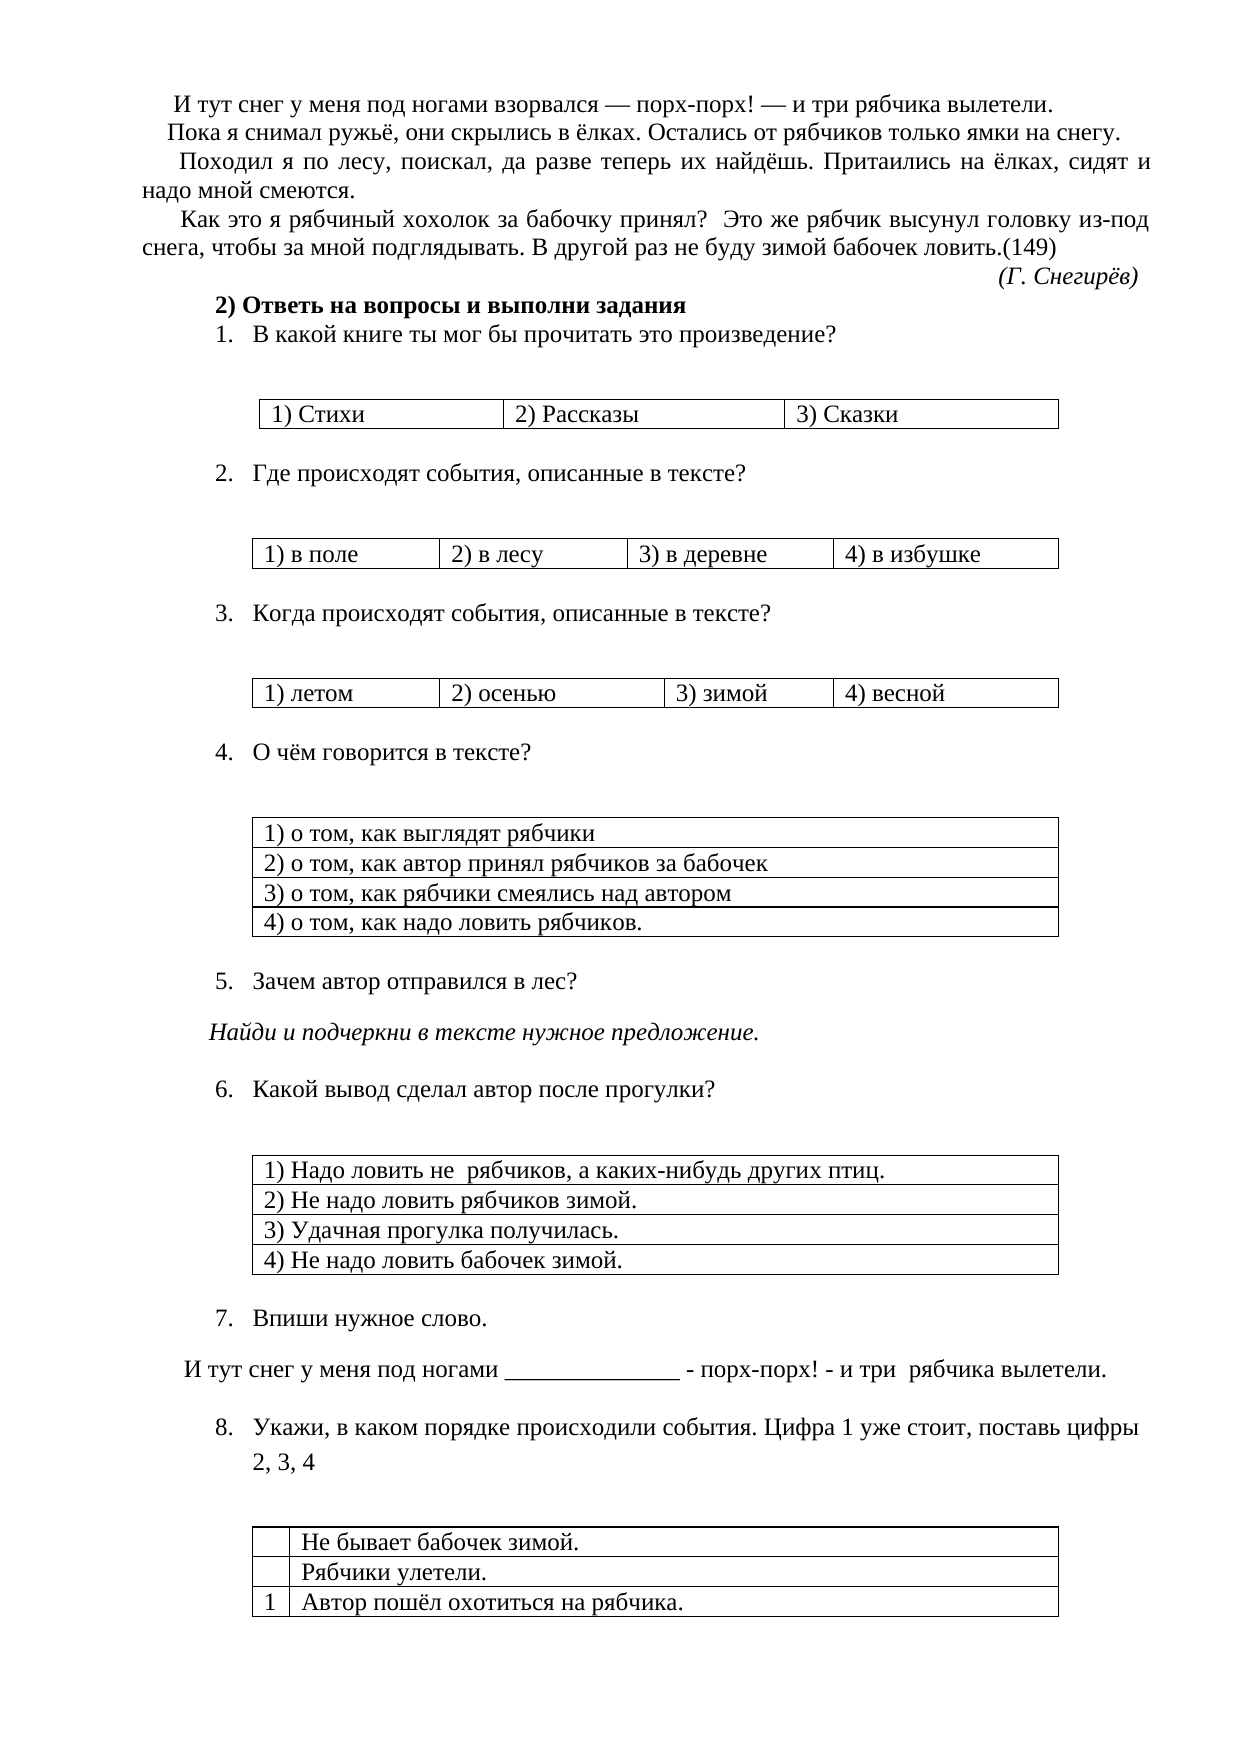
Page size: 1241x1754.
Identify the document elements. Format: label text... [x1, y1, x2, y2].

table_header 1) Надо ловить не рябчиков, а каких-нибудь других птиц. [253, 1156, 1058, 1184]
table_header 3) в деревне [628, 539, 833, 568]
table_cell 2) Не надо ловить рябчиков зимой. [253, 1185, 1058, 1214]
list Когда происходят события, описанные в тексте? [215, 598, 1152, 626]
table_header 1) Стихи [260, 400, 503, 428]
text И тут снег у меня под ногами взорвался — порх-порх! — и три рябчика вылетели. [142, 89, 1152, 117]
table_header 1) в поле [253, 539, 439, 568]
table_header 4) в избушке [834, 539, 1058, 568]
table_header 3) зимой [665, 679, 833, 707]
text И тут снег у меня под ногами ______________ - порх-порх! - и три рябчика вылетели. [177, 1354, 1152, 1383]
table_header 1) летом [253, 679, 439, 707]
list В какой книге ты мог бы прочитать это произведение? [215, 319, 1152, 347]
table_cell [253, 1557, 289, 1586]
table_cell 1 [253, 1587, 289, 1616]
table_header 2) в лесу [440, 539, 627, 568]
table_header [253, 1528, 289, 1556]
table_cell 4) Не надо ловить бабочек зимой. [253, 1245, 1058, 1274]
list О чём говорится в тексте? [215, 737, 1152, 766]
table_cell Автор пошёл охотиться на рябчика. [290, 1587, 1058, 1616]
table_cell 2) о том, как автор принял рябчиков за бабочек [253, 848, 1058, 877]
list Укажи, в каком порядке происходили события. Цифра 1 уже стоит, поставь цифры 2, 3, 4 [215, 1412, 1152, 1475]
list Зачем автор отправился в лес? [215, 966, 1152, 995]
table_cell Рябчики улетели. [290, 1557, 1058, 1586]
table_header 1) о том, как выглядят рябчики [253, 818, 1058, 847]
table_header 3) Сказки [785, 400, 1058, 428]
table_header 4) весной [834, 679, 1058, 707]
text Походил я по лесу, поискал, да разве теперь их найдёшь. Притаились на ёлках, сидят и надо мной смеются. [142, 146, 1152, 204]
text (Г. Снегирёв) [142, 261, 1152, 290]
table_header 2) Рассказы [504, 400, 784, 428]
list Какой вывод сделал автор после прогулки? [215, 1074, 1152, 1103]
table_cell 3) о том, как рябчики смеялись над автором [253, 878, 1058, 906]
text Как это я рябчиный хохолок за бабочку принял? Это же рябчик высунул головку из-под снега, чтобы за мной подглядывать. В другой раз не буду зимой бабочек ловить.(149) [142, 204, 1152, 261]
table_cell 3) Удачная прогулка получилась. [253, 1215, 1058, 1244]
table_header Не бывает бабочек зимой. [290, 1528, 1058, 1556]
table_cell 4) о том, как надо ловить рябчиков. [253, 908, 1058, 936]
text Найди и подчеркни в тексте нужное предложение. [177, 1017, 1152, 1046]
list Впиши нужное слово. [215, 1303, 1152, 1332]
text 2) Ответь на вопросы и выполни задания [177, 290, 1152, 319]
table_header 2) осенью [440, 679, 664, 707]
text Пока я снимал ружьё, они скрылись в ёлках. Остались от рябчиков только ямки на снегу. [142, 117, 1152, 146]
list Где происходят события, описанные в тексте? [215, 458, 1152, 487]
